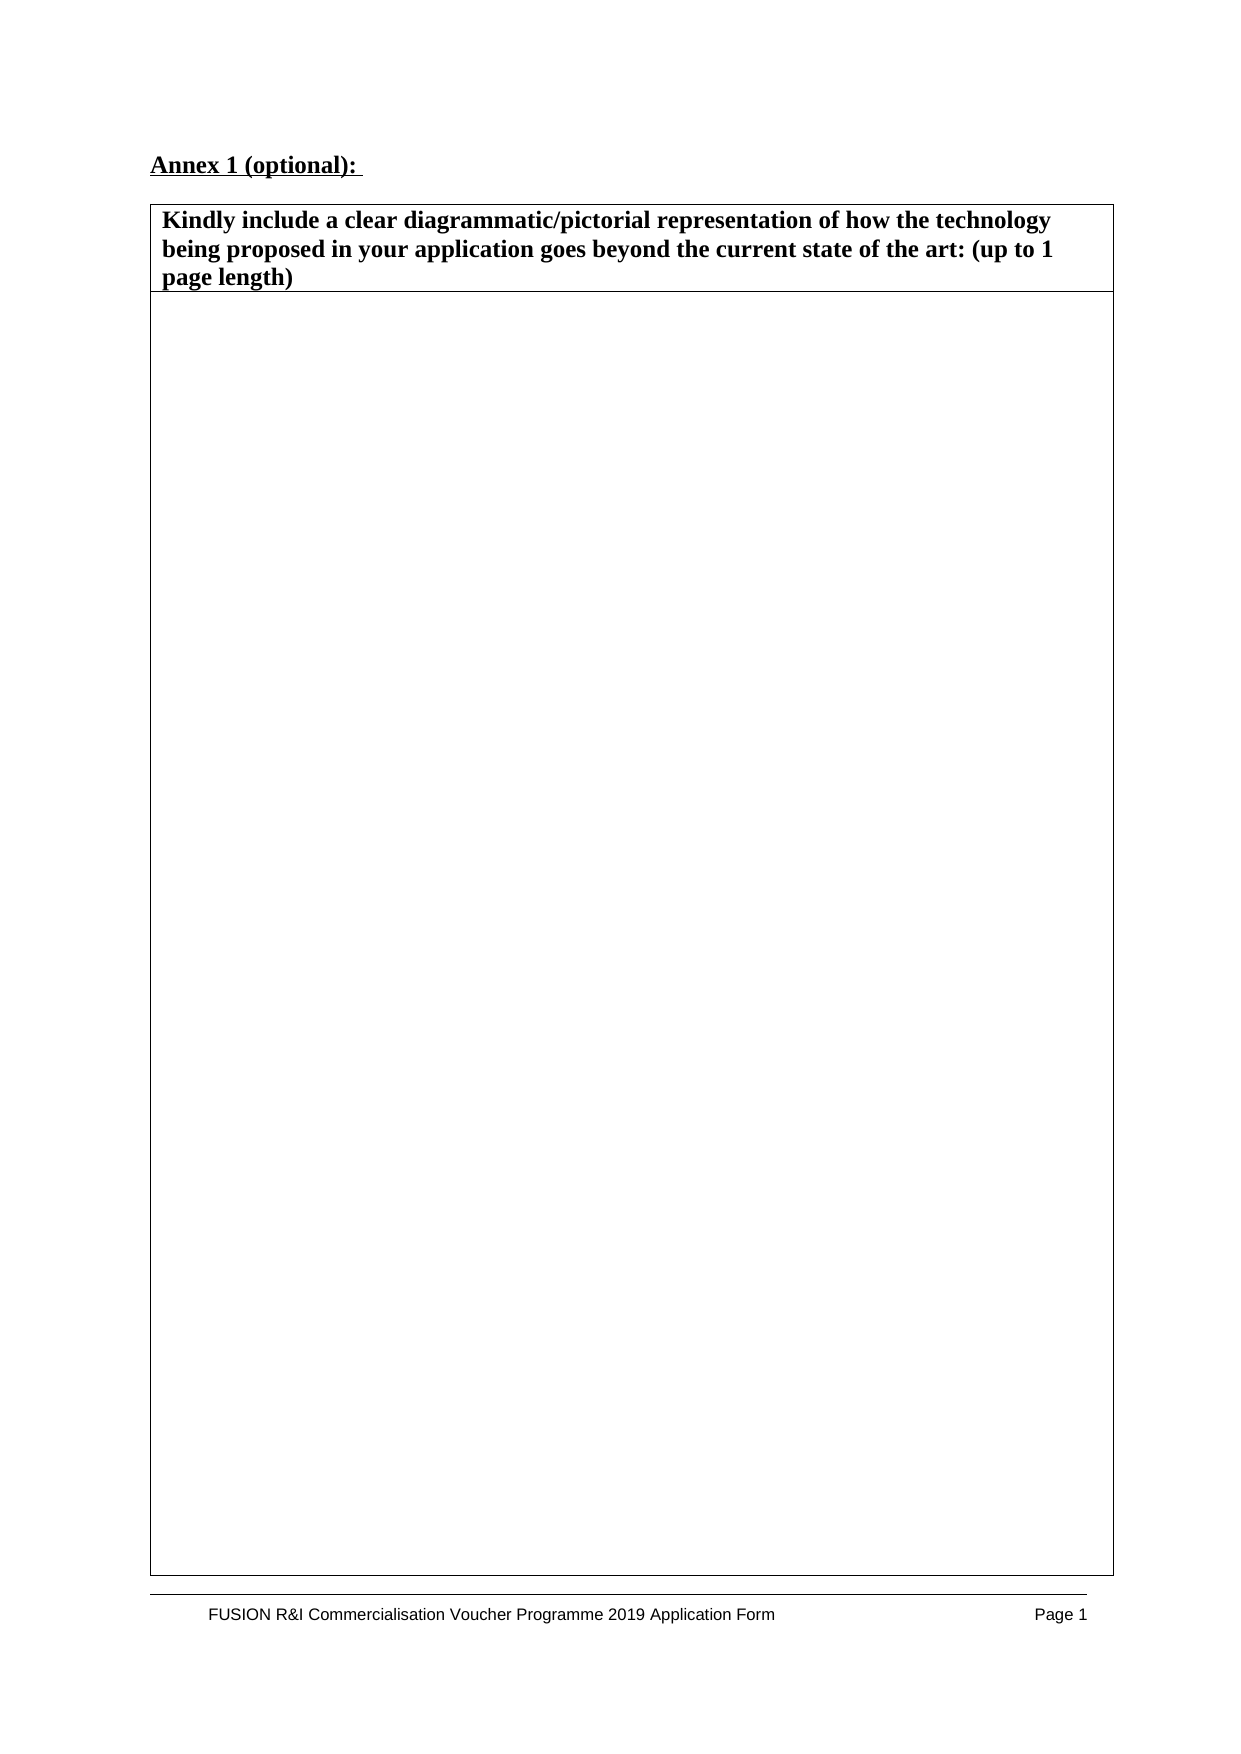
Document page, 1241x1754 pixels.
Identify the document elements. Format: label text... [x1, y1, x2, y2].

text Annex 1 (optional): [150, 150, 1090, 179]
table_cell [151, 292, 1113, 1575]
table_header Kindly include a clear diagrammatic/pictorial representation of how the technology being proposed in your application goes beyond the current state of the art: (up to 1 page length) [151, 205, 1113, 291]
